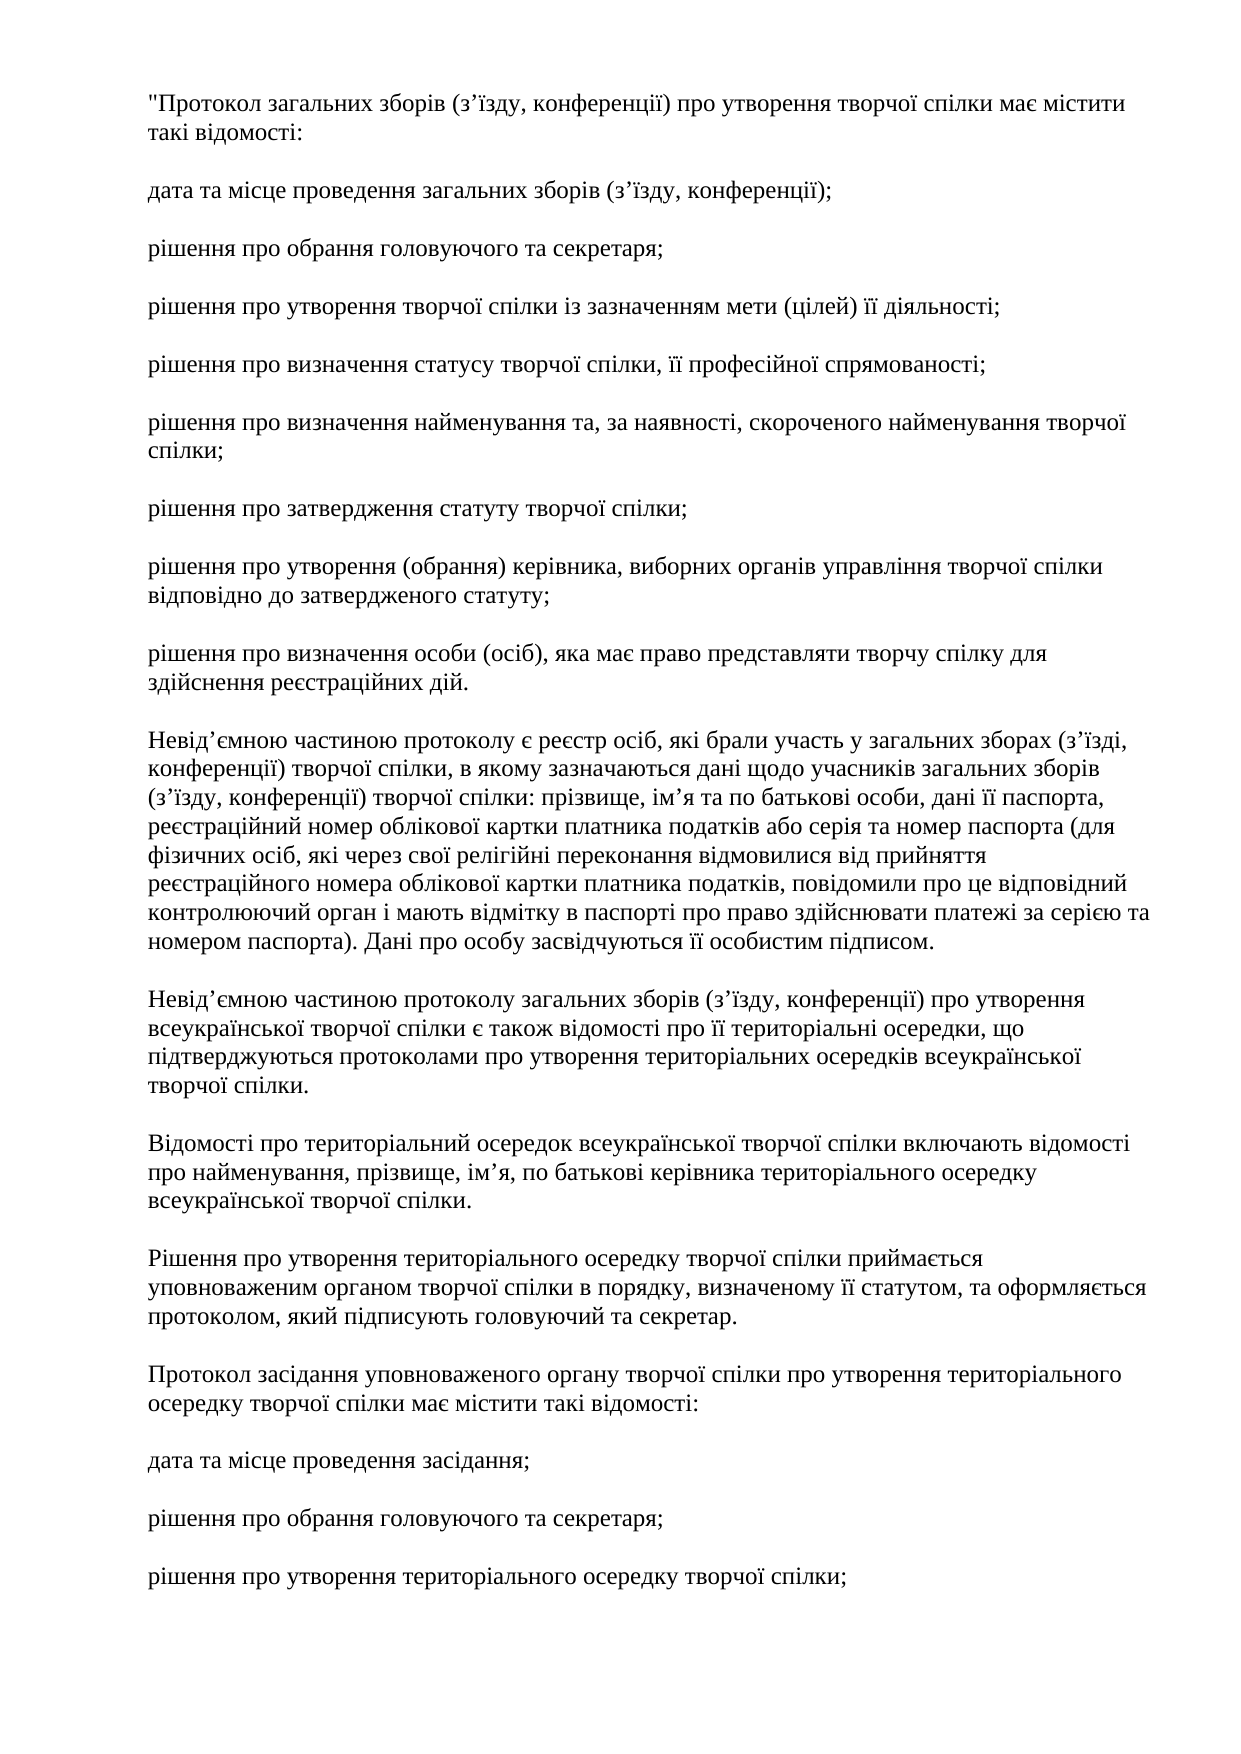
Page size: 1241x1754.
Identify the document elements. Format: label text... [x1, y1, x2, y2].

text рішення про утворення (обрання) керівника, виборних органів управління творчої спілки відповідно до затвердженого статуту; [148, 551, 1152, 609]
text Протокол засідання уповноваженого органу творчої спілки про утворення територіального осередку творчої спілки має містити такі відомості: [148, 1359, 1152, 1416]
text Невід’ємною частиною протоколу загальних зборів (з’їзду, конференції) про утворення всеукраїнської творчої спілки є також відомості про її територіальні осередки, що підтверджуються протоколами про утворення територіальних осередків всеукраїнської творчої спілки. [148, 984, 1152, 1099]
text рішення про визначення особи (осіб), яка має право представляти творчу спілку для здійснення реєстраційних дій. [148, 638, 1152, 696]
text дата та місце проведення загальних зборів (з’їзду, конференції); [148, 175, 1152, 204]
text рішення про утворення творчої спілки із зазначенням мети (цілей) її діяльності; [148, 291, 1152, 320]
text Рішення про утворення територіального осередку творчої спілки приймається уповноваженим органом творчої спілки в порядку, визначеному її статутом, та оформляється протоколом, який підписують головуючий та секретар. [148, 1243, 1152, 1330]
text рішення про обрання головуючого та секретаря; [148, 233, 1152, 262]
text рішення про затвердження статуту творчої спілки; [148, 493, 1152, 522]
text дата та місце проведення засідання; [148, 1446, 1152, 1474]
text рішення про обрання головуючого та секретаря; [148, 1503, 1152, 1532]
text рішення про визначення найменування та, за наявності, скороченого найменування творчої спілки; [148, 407, 1152, 464]
text рішення про утворення територіального осередку творчої спілки; [148, 1561, 1152, 1590]
text Невід’ємною частиною протоколу є реєстр осіб, які брали участь у загальних зборах (з’їзді, конференції) творчої спілки, в якому зазначаються дані щодо учасників загальних зборів (з’їзду, конференції) творчої спілки: прізвище, ім’я та по батькові особи, дані її паспорта, реєстраційний номер облікової картки платника податків або серія та номер паспорта (для фізичних осіб, які через свої релігійні переконання відмовилися від прийняття реєстраційного номера облікової картки платника податків, повідомили про це відповідний контролюючий орган і мають відмітку в паспорті про право здійснювати платежі за серією та номером паспорта). Дані про особу засвідчуються її особистим підписом. [148, 725, 1152, 955]
text рішення про визначення статусу творчої спілки, її професійної спрямованості; [148, 349, 1152, 378]
text "Протокол загальних зборів (з’їзду, конференції) про утворення творчої спілки має містити такі відомості: [148, 88, 1152, 146]
text Відомості про територіальний осередок всеукраїнської творчої спілки включають відомості про найменування, прізвище, ім’я, по батькові керівника територіального осередку всеукраїнської творчої спілки. [148, 1128, 1152, 1214]
